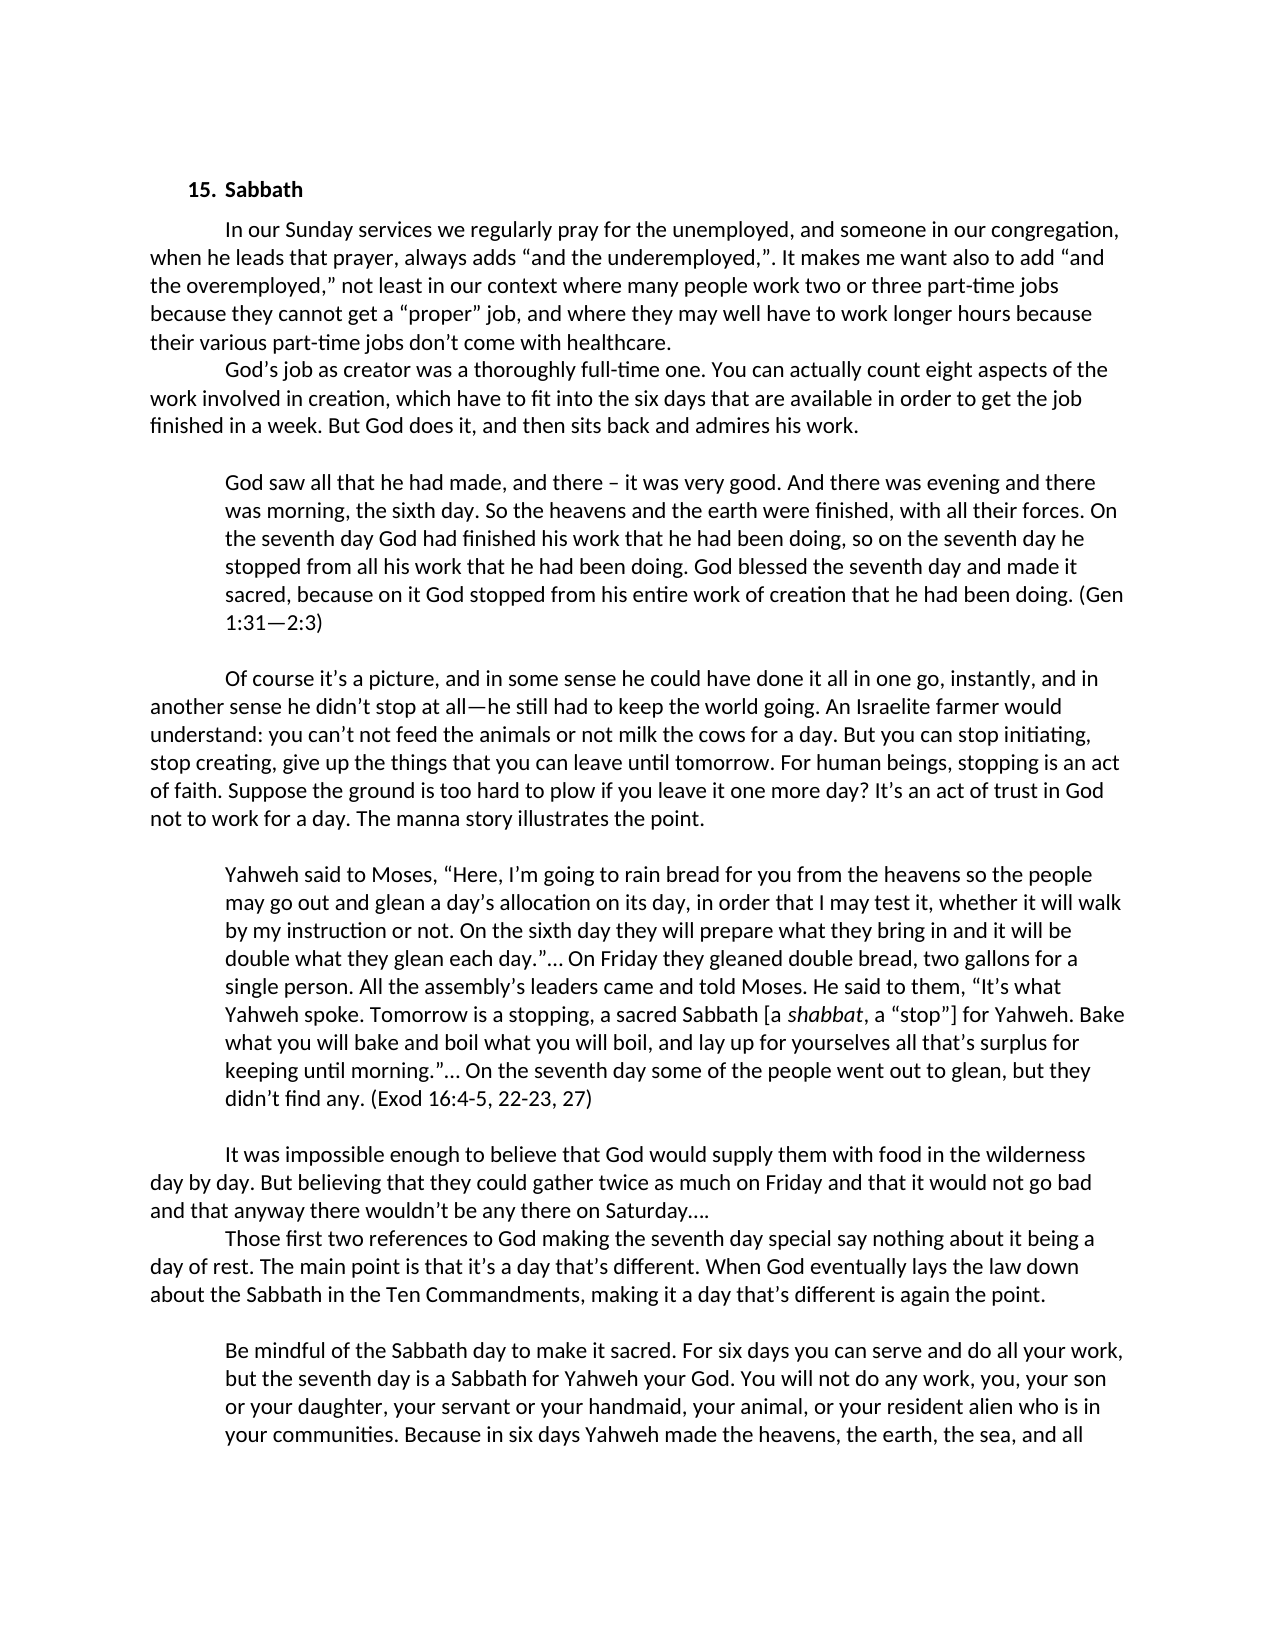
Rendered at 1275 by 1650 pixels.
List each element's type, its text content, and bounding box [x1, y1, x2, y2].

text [225, 1336, 1125, 1448]
text Those first two references to God making the seventh day special say nothing about it being a day of rest. The main point is that it’s a day that’s different. When God eventually lays the law down about the Sabbath in the Ten Commandments, making it a day that’s different is again the point. [150, 1224, 1125, 1308]
text God saw all that he had made, and there – it was very good. And there was evening and there was morning, the sixth day. So the heavens and the earth were finished, with all their forces. On the seventh day God had finished his work that he had been doing, so on the seventh day he stopped from all his work that he had been doing. God blessed the seventh day and made it sacred, because on it God stopped from his entire work of creation that he had been doing. (Gen 1:31—2:3) [225, 468, 1125, 636]
text Of course it’s a picture, and in some sense he could have done it all in one go, instantly, and in another sense he didn’t stop at all—he still had to keep the world going. An Israelite farmer would understand: you can’t not feed the animals or not milk the cows for a day. But you can stop initiating, stop creating, give up the things that you can leave until tomorrow. For human beings, stopping is an act of faith. Suppose the ground is too hard to plow if you leave it one more day? It’s an act of trust in God not to work for a day. The manna story illustrates the point. [150, 664, 1125, 832]
text Yahweh said to Moses, “Here, I’m going to rain bread for you from the heavens so the people may go out and glean a day’s allocation on its day, in order that I may test it, whether it will walk by my instruction or not. On the sixth day they will prepare what they bring in and it will be double what they glean each day.”… On Friday they gleaned double bread, two gallons for a single person. All the assembly’s leaders came and told Moses. He said to them, “It’s what Yahweh spoke. Tomorrow is a stopping, a sacred Sabbath [a shabbat, a “stop”] for Yahweh. Bake what you will bake and boil what you will boil, and lay up for yourselves all that’s surplus for keeping until morning.”… On the seventh day some of the people went out to glean, but they didn’t find any. (Exod 16:4-5, 22-23, 27) [225, 860, 1125, 1112]
text God’s job as creator was a thoroughly full-time one. You can actually count eight aspects of the work involved in creation, which have to fit into the six days that are available in order to get the job finished in a week. But God does it, and then sits back and admires his work. [150, 356, 1125, 440]
text It was impossible enough to believe that God would supply them with food in the wilderness day by day. But believing that they could gather twice as much on Friday and that it would not go bad and that anyway there wouldn’t be any there on Saturday…. [150, 1140, 1125, 1224]
subtitle Sabbath [187, 175, 1125, 203]
text In our Sunday services we regularly pray for the unemployed, and someone in our congregation, when he leads that prayer, always adds “and the underemployed,”. It makes me want also to add “and the overemployed,” not least in our context where many people work two or three part-time jobs because they cannot get a “proper” job, and where they may well have to work longer hours because their various part-time jobs don’t come with healthcare. [150, 216, 1125, 356]
